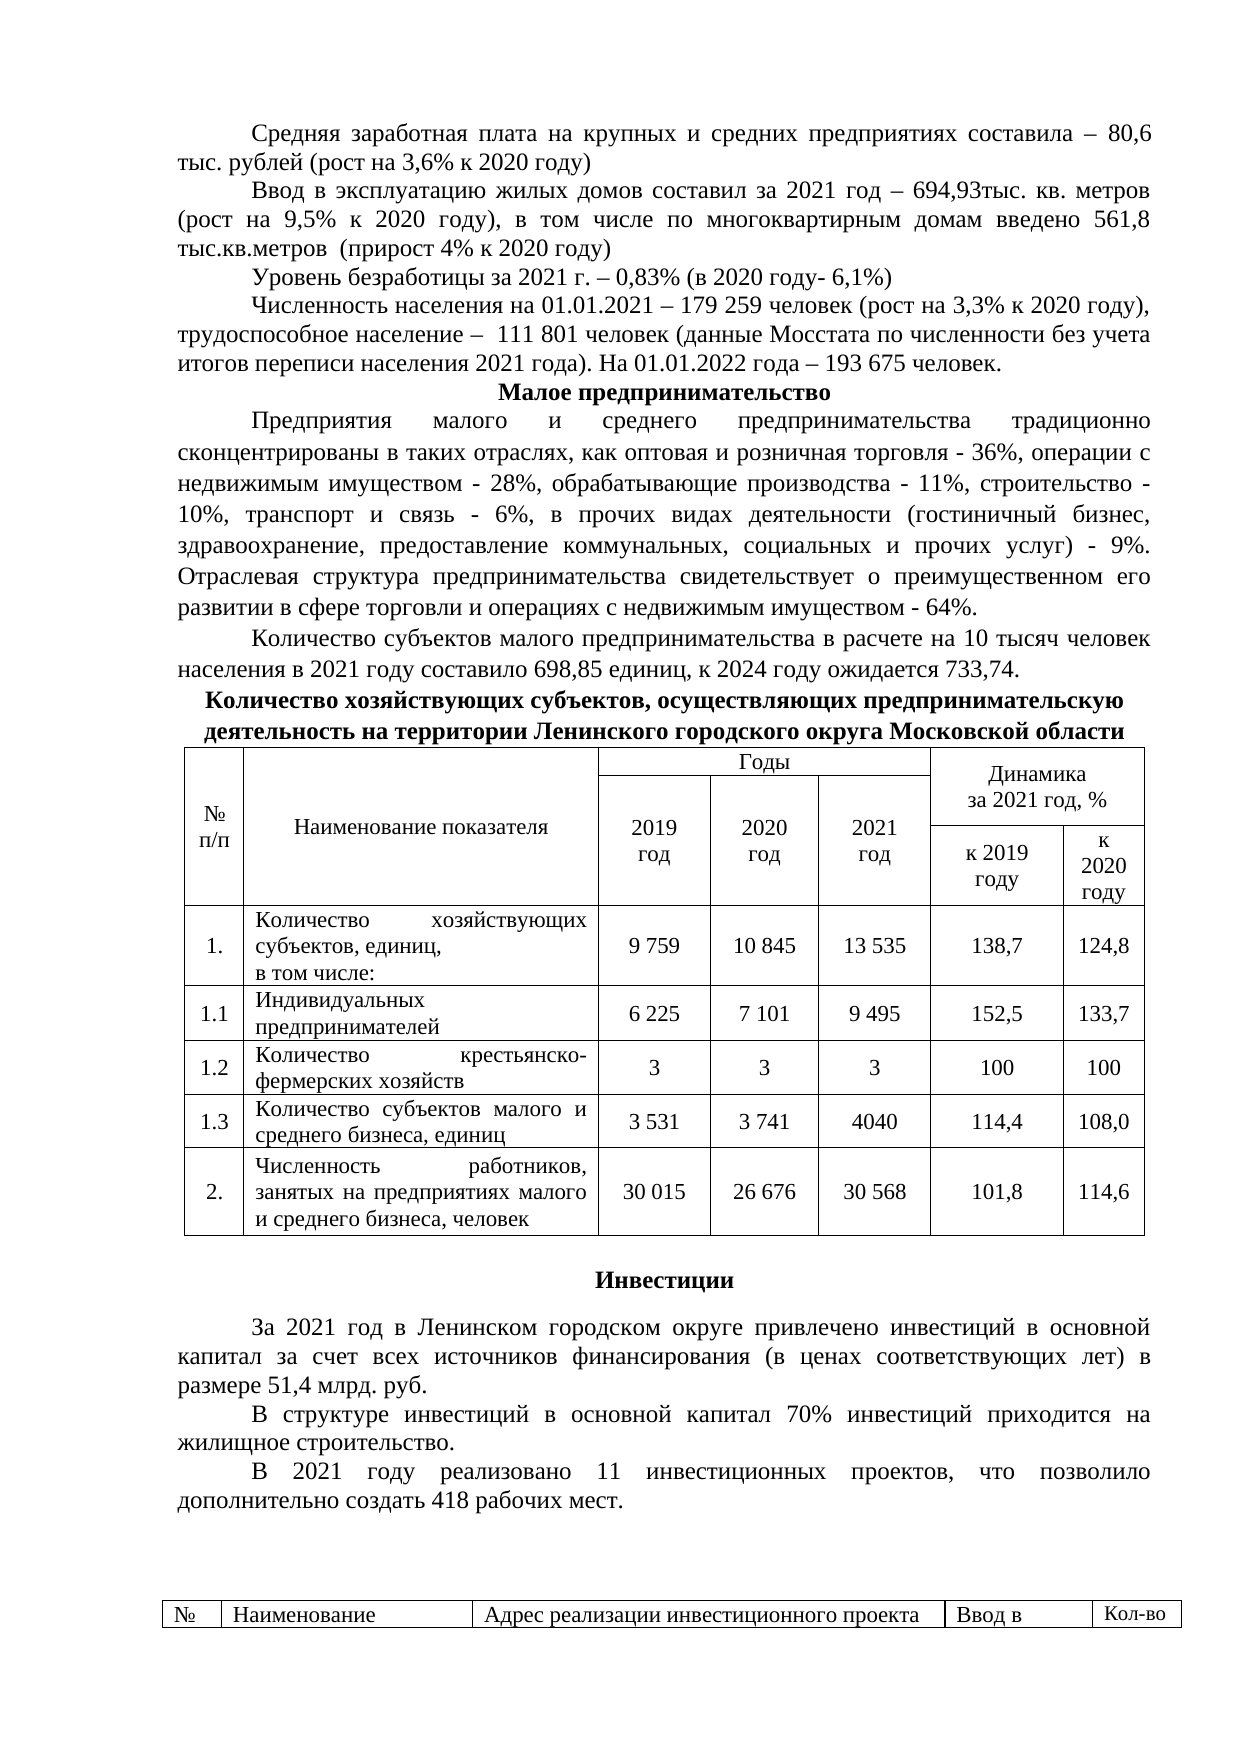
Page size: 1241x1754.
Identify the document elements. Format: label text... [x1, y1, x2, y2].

text Малое предпринимательство [177, 377, 1152, 406]
table_cell 3 531 [599, 1095, 710, 1147]
table_cell 3 741 [711, 1095, 818, 1147]
table_cell 152,5 [931, 986, 1063, 1040]
table_cell 100 [931, 1041, 1063, 1093]
table_cell 4040 [819, 1095, 930, 1147]
table_cell 3 [819, 1041, 930, 1093]
text В 2021 году реализовано 11 инвестиционных проектов, что позволило дополнительно создать 418 рабочих мест. [177, 1456, 1152, 1514]
table_cell 9 495 [819, 986, 930, 1040]
table_cell 1. [185, 906, 243, 985]
table_cell Количество крестьянско-фермерских хозяйств [244, 1041, 598, 1093]
table_cell 1.1 [185, 986, 243, 1040]
table_cell 1.3 [185, 1095, 243, 1147]
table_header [473, 1601, 944, 1627]
table_cell 100 [1064, 1041, 1144, 1093]
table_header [222, 1601, 472, 1627]
table_cell 1.2 [185, 1041, 243, 1093]
table_cell 138,7 [931, 906, 1063, 985]
table_header № п/п [185, 748, 243, 905]
table_cell 2019 год [599, 776, 710, 905]
table_cell 108,0 [1064, 1095, 1144, 1147]
table_header № [163, 1601, 221, 1627]
table_cell 30 015 [599, 1148, 710, 1235]
table_cell 3 [711, 1041, 818, 1093]
table_cell 10 845 [711, 906, 818, 985]
table_cell 3 [599, 1041, 710, 1093]
text Ввод в эксплуатацию жилых домов составил за 2021 год – 694,93тыс. кв. метров (рост на 9,5% к 2020 году), в том числе по многоквартирным домам введено 561,8 тыс.кв.метров (прирост 4% к 2020 году) [177, 176, 1152, 262]
table_cell к 2020 году [1064, 826, 1144, 905]
table_cell Количество хозяйствующих субъектов, единиц, в том числе: [244, 906, 598, 985]
table_cell 114,6 [1064, 1148, 1144, 1235]
table_header Наименование показателя [244, 748, 598, 905]
table_cell 114,4 [931, 1095, 1063, 1147]
table_cell 133,7 [1064, 986, 1144, 1040]
table_cell Численность работников, занятых на предприятиях малого и среднего бизнеса, человек [244, 1148, 598, 1235]
table_cell 124,8 [1064, 906, 1144, 985]
text Количество субъектов малого предпринимательства в расчете на 10 тысяч человек населения в 2021 году составило 698,85 единиц, к 2024 году ожидается 733,74. [177, 623, 1152, 683]
table_cell 30 568 [819, 1148, 930, 1235]
table_cell 2020 год [711, 776, 818, 905]
table_cell Индивидуальных предпринимателей [244, 986, 598, 1040]
table_header Кол-во рабочих мест [1093, 1601, 1181, 1627]
table_cell 13 535 [819, 906, 930, 985]
table_cell 9 759 [599, 906, 710, 985]
table_cell 6 225 [599, 986, 710, 1040]
text Инвестиции [177, 1265, 1152, 1293]
table_header Годы [599, 748, 930, 774]
text За 2021 год в Ленинском городском округе привлечено инвестиций в основной капитал за счет всех источников финансирования (в ценах соответствующих лет) в размере 51,4 млрд. руб. [177, 1312, 1152, 1399]
text Численность населения на 01.01.2021 – 179 259 человек (рост на 3,3% к 2020 году), трудоспособное население – 111 801 человек (данные Мосстата по численности без учета итогов переписи населения 2021 года). На 01.01.2022 года – 193 675 человек. [177, 291, 1152, 377]
table_cell 26 676 [711, 1148, 818, 1235]
text Средняя заработная плата на крупных и средних предприятиях составила – 80,6 тыс. рублей (рост на 3,6% к 2020 году) [177, 118, 1152, 176]
text В структуре инвестиций в основной капитал 70% инвестиций приходится на жилищное строительство. [177, 1399, 1152, 1456]
table_cell 2. [185, 1148, 243, 1235]
text Уровень безработицы за 2021 г. – 0,83% (в 2020 году- 6,1%) [177, 262, 1152, 291]
table_cell Количество субъектов малого и среднего бизнеса, единиц [244, 1095, 598, 1147]
table_cell 101,8 [931, 1148, 1063, 1235]
table_cell 7 101 [711, 986, 818, 1040]
table_cell к 2019 году [931, 826, 1063, 905]
table_cell 2021 год [819, 776, 930, 905]
table_header Динамика за 2021 год, % [931, 748, 1144, 825]
text Количество хозяйствующих субъектов, осуществляющих предпринимательскую деятельность на территории Ленинского городского округа Московской области [177, 685, 1152, 745]
table_header Ввод в эксплуатацию [946, 1601, 1092, 1627]
